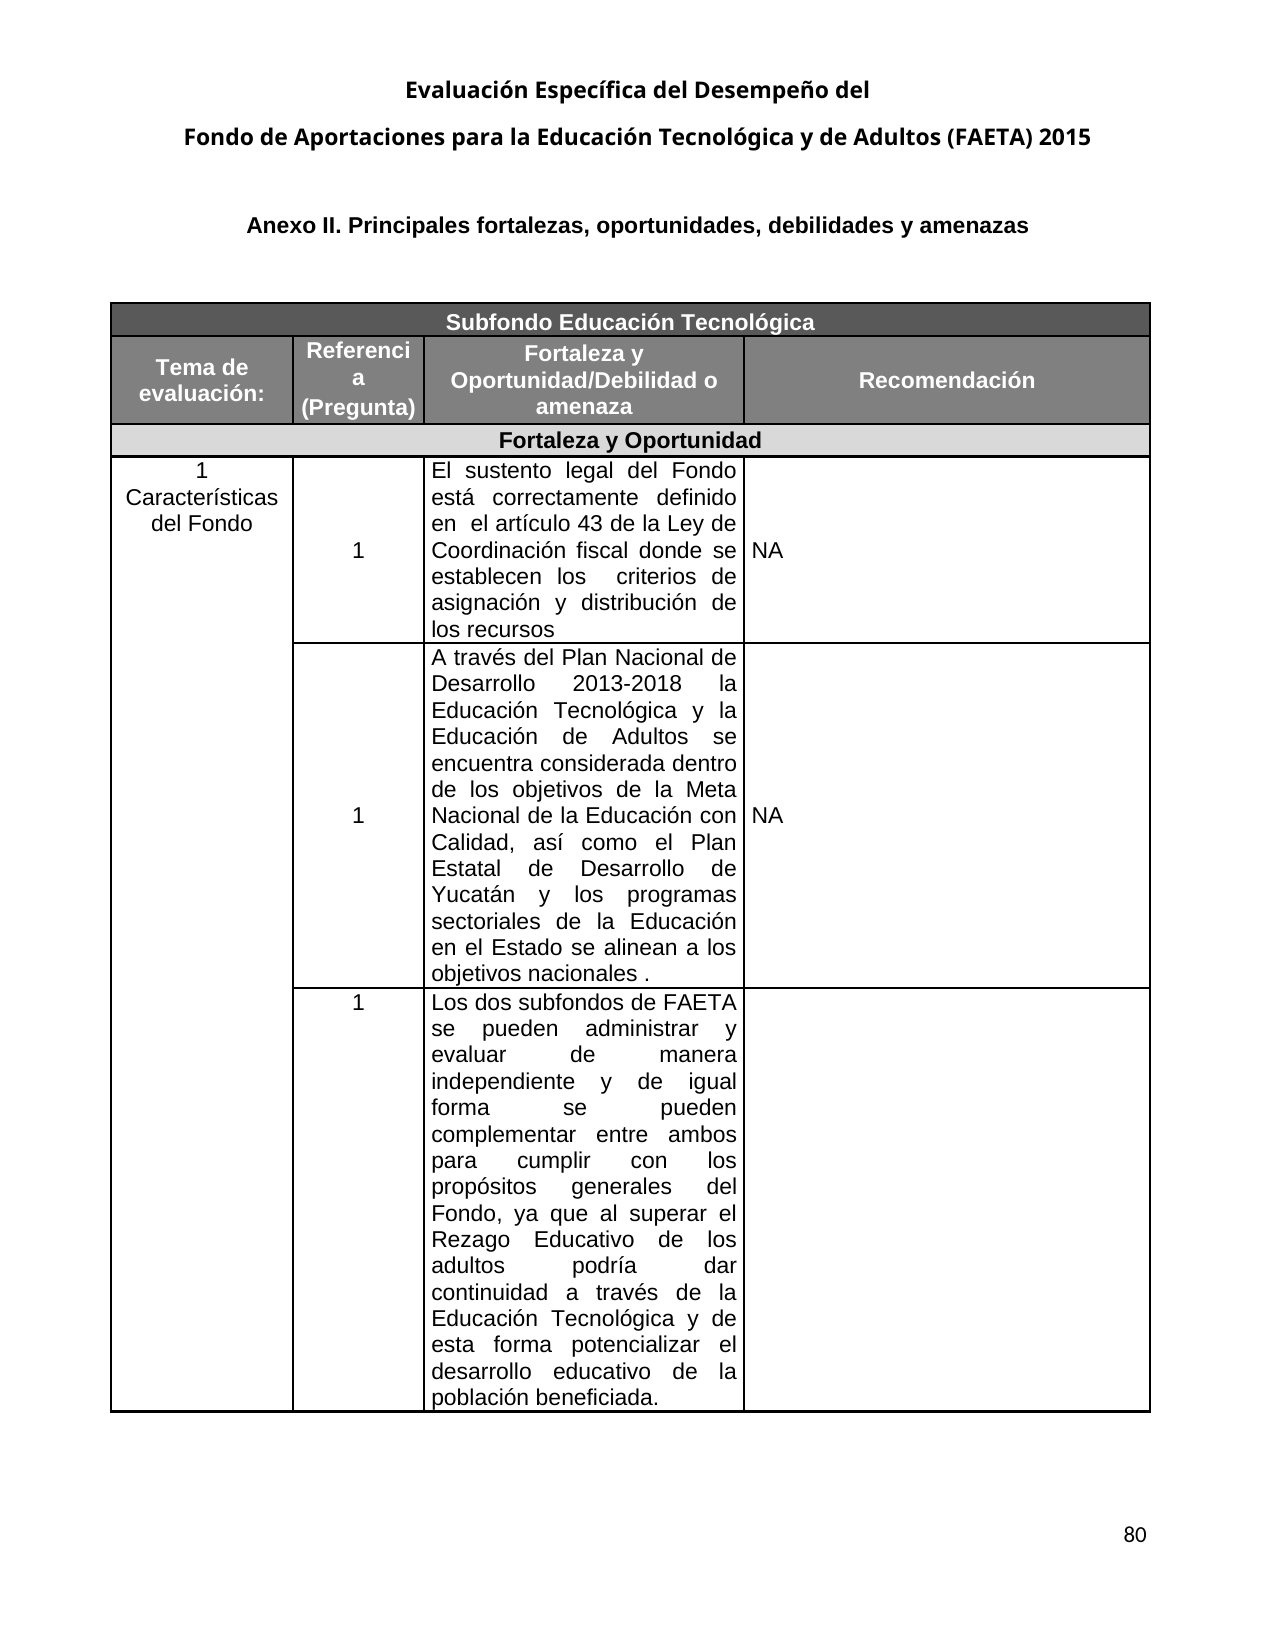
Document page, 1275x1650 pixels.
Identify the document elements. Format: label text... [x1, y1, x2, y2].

table_header Subfondo Educación Tecnológica [112, 304, 1149, 335]
table_cell Fortaleza y Oportunidad [112, 425, 1149, 455]
table_cell 1 [294, 458, 423, 642]
table_cell A través del Plan Nacional de Desarrollo 2013-2018 la Educación Tecnológica y la Educación de Adultos se encuentra considerada dentro de los objetivos de la Meta Nacional de la Educación con Calidad, así como el Plan Estatal de Desarrollo de Yucatán y los programas sectoriales de la Educación en el Estado se alinean a los objetivos nacionales . [425, 644, 743, 987]
table_cell Tema de evaluación: [112, 337, 292, 423]
table_cell (Pregunta) [294, 390, 423, 423]
table_cell NA [745, 458, 1149, 642]
table_cell 1 Características del Fondo [112, 458, 292, 1410]
table_cell NA [745, 644, 1149, 987]
table_cell [745, 989, 1149, 1410]
table_cell El sustento legal del Fondo está correctamente definido en el artículo 43 de la Ley de Coordinación fiscal donde se establecen los criterios de asignación y distribución de los recursos [425, 458, 743, 642]
text Anexo II. Principales fortalezas, oportunidades, debilidades y amenazas [118, 212, 1157, 238]
table_cell Referencia [294, 337, 423, 390]
table_cell 1 [294, 989, 423, 1410]
table_cell Recomendación [745, 337, 1149, 423]
table_cell Fortaleza y Oportunidad/Debilidad o amenaza [425, 337, 743, 423]
table_cell Los dos subfondos de FAETA se pueden administrar y evaluar de manera independiente y de igual forma se pueden complementar entre ambos para cumplir con los propósitos generales del Fondo, ya que al superar el Rezago Educativo de los adultos podría dar continuidad a través de la Educación Tecnológica y de esta forma potencializar el desarrollo educativo de la población beneficiada. [425, 989, 743, 1410]
table_cell 1 [294, 644, 423, 987]
